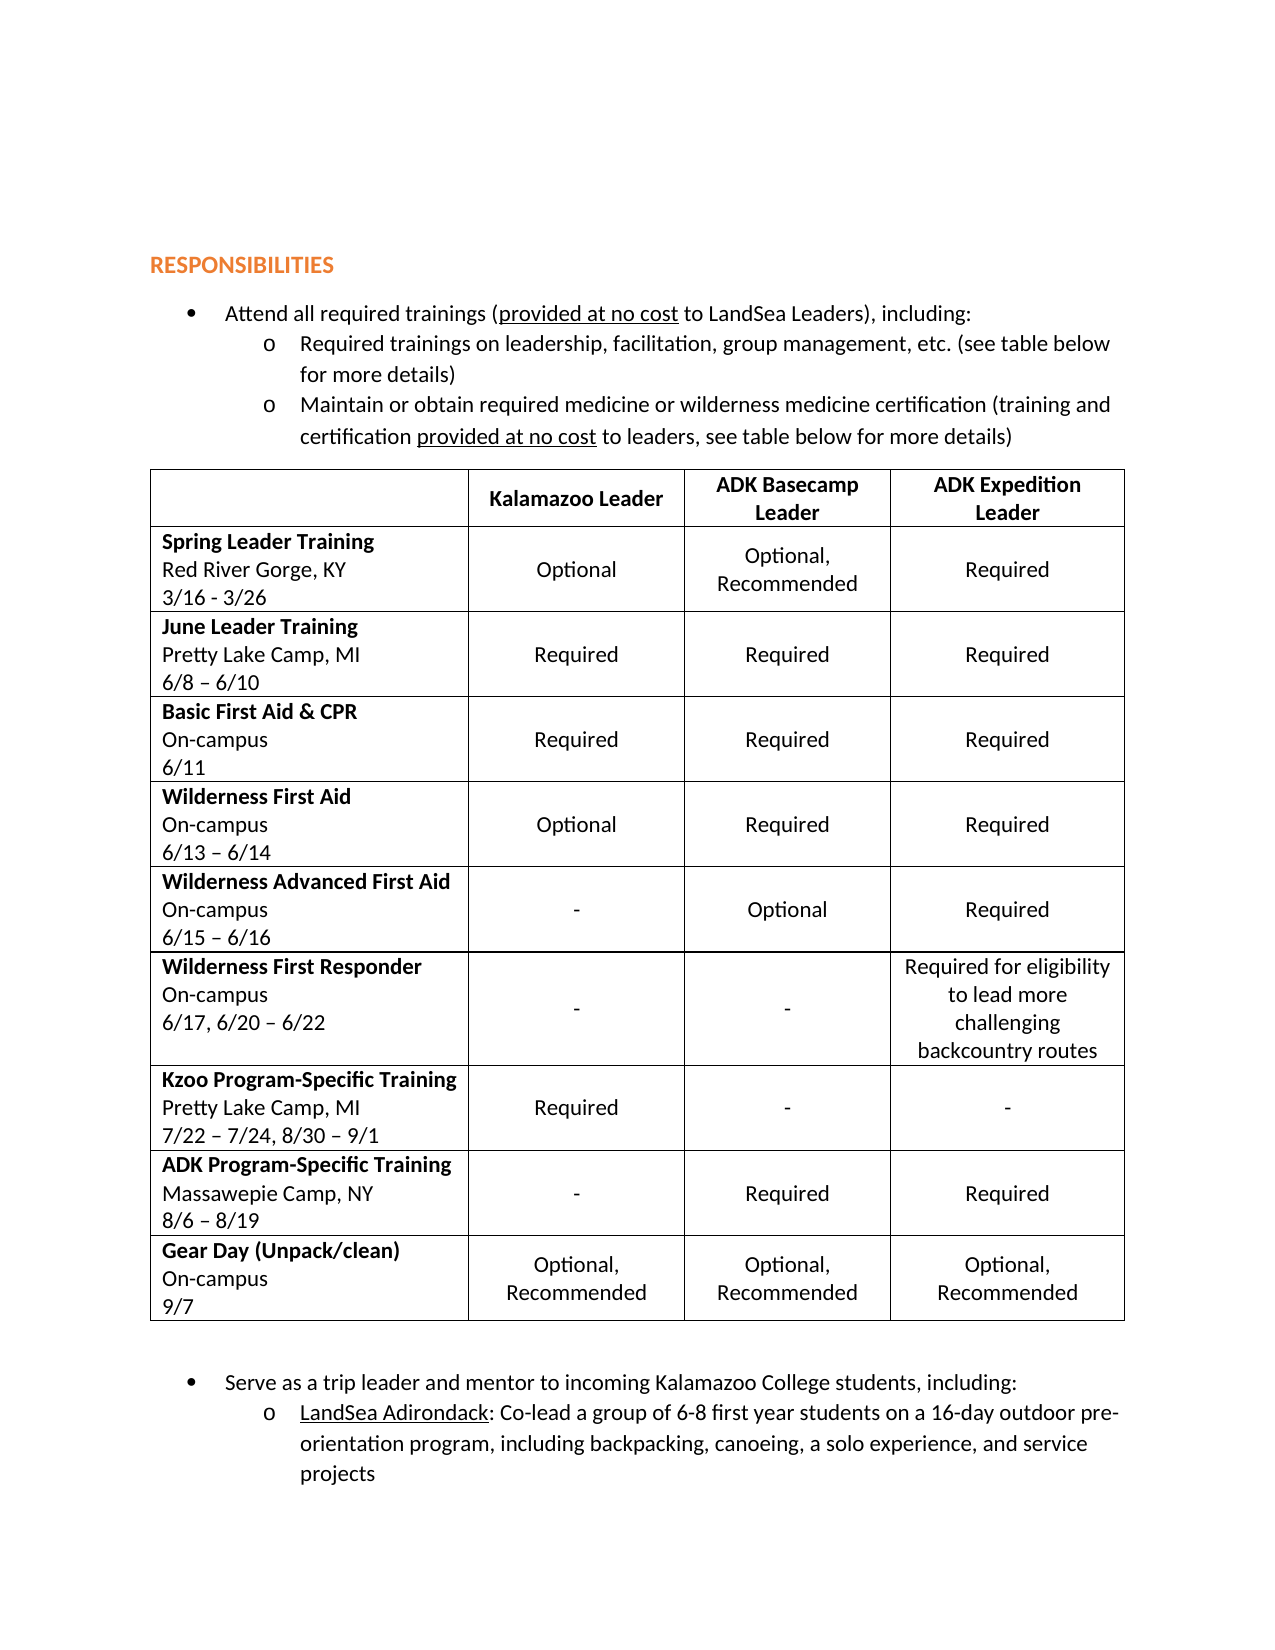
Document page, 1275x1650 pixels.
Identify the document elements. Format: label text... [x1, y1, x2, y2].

table_cell Kzoo Program-Specific Training Pretty Lake Camp, MI 7/22 – 7/24, 8/30 – 9/1 [151, 1066, 468, 1149]
table_cell ADK Program-Specific Training Massawepie Camp, NY 8/6 – 8/19 [151, 1151, 468, 1235]
table_cell Required [685, 697, 890, 781]
table_cell - [685, 953, 890, 1064]
list Serve as a trip leader and mentor to incoming Kalamazoo College students, including: [187, 1368, 1125, 1396]
table_cell Required [891, 867, 1124, 951]
table_cell - [685, 1066, 890, 1149]
table_cell Optional [469, 527, 684, 611]
table_cell - [469, 953, 684, 1064]
table_cell Required [891, 1151, 1124, 1235]
table_header ADK Expedition Leader [891, 470, 1124, 526]
list LandSea Adirondack: Co-lead a group of 6-8 first year students on a 16-day outdoor pre-orientation program, including backpacking, canoeing, a solo experience, and service projects [262, 1398, 1125, 1487]
table_cell Basic First Aid & CPR On-campus 6/11 [151, 697, 468, 781]
list Required trainings on leadership, facilitation, group management, etc. (see table below for more details) [262, 329, 1125, 388]
table_cell Optional, Recommended [685, 1236, 890, 1320]
table_cell Gear Day (Unpack/clean) On-campus 9/7 [151, 1236, 468, 1320]
table_cell Required [685, 612, 890, 696]
table_cell Optional [685, 867, 890, 951]
table_header [151, 470, 468, 526]
table_cell June Leader Training Pretty Lake Camp, MI 6/8 – 6/10 [151, 612, 468, 696]
list Maintain or obtain required medicine or wilderness medicine certification (training and certification provided at no cost to leaders, see table below for more details) [262, 391, 1125, 450]
table_cell Spring Leader Training Red River Gorge, KY 3/16 - 3/26 [151, 527, 468, 611]
table_cell - [469, 867, 684, 951]
table_cell Required [469, 612, 684, 696]
list Attend all required trainings (provided at no cost to LandSea Leaders), including: [187, 299, 1125, 327]
table_cell Required [891, 612, 1124, 696]
table_header ADK Basecamp Leader [685, 470, 890, 526]
table_cell Required [685, 1151, 890, 1235]
table_cell Wilderness First Responder On-campus 6/17, 6/20 – 6/22 [151, 953, 468, 1064]
table_cell Optional, Recommended [685, 527, 890, 611]
table_header Kalamazoo Leader [469, 470, 684, 526]
table_cell Optional [469, 782, 684, 866]
table_cell Optional, Recommended [891, 1236, 1124, 1320]
table_cell Wilderness First Aid On-campus 6/13 – 6/14 [151, 782, 468, 866]
table_cell Required [469, 1066, 684, 1149]
table_cell Optional, Recommended [469, 1236, 684, 1320]
table_cell - [469, 1151, 684, 1235]
table_cell - [891, 1066, 1124, 1149]
table_cell Required [891, 782, 1124, 866]
table_cell Required [891, 697, 1124, 781]
table_cell Required [469, 697, 684, 781]
table_cell Wilderness Advanced First Aid On-campus 6/15 – 6/16 [151, 867, 468, 951]
text RESPONSIBILITIES [150, 249, 1125, 280]
table_cell Required for eligibility to lead more challenging backcountry routes [891, 953, 1124, 1064]
table_cell Required [891, 527, 1124, 611]
table_cell Required [685, 782, 890, 866]
